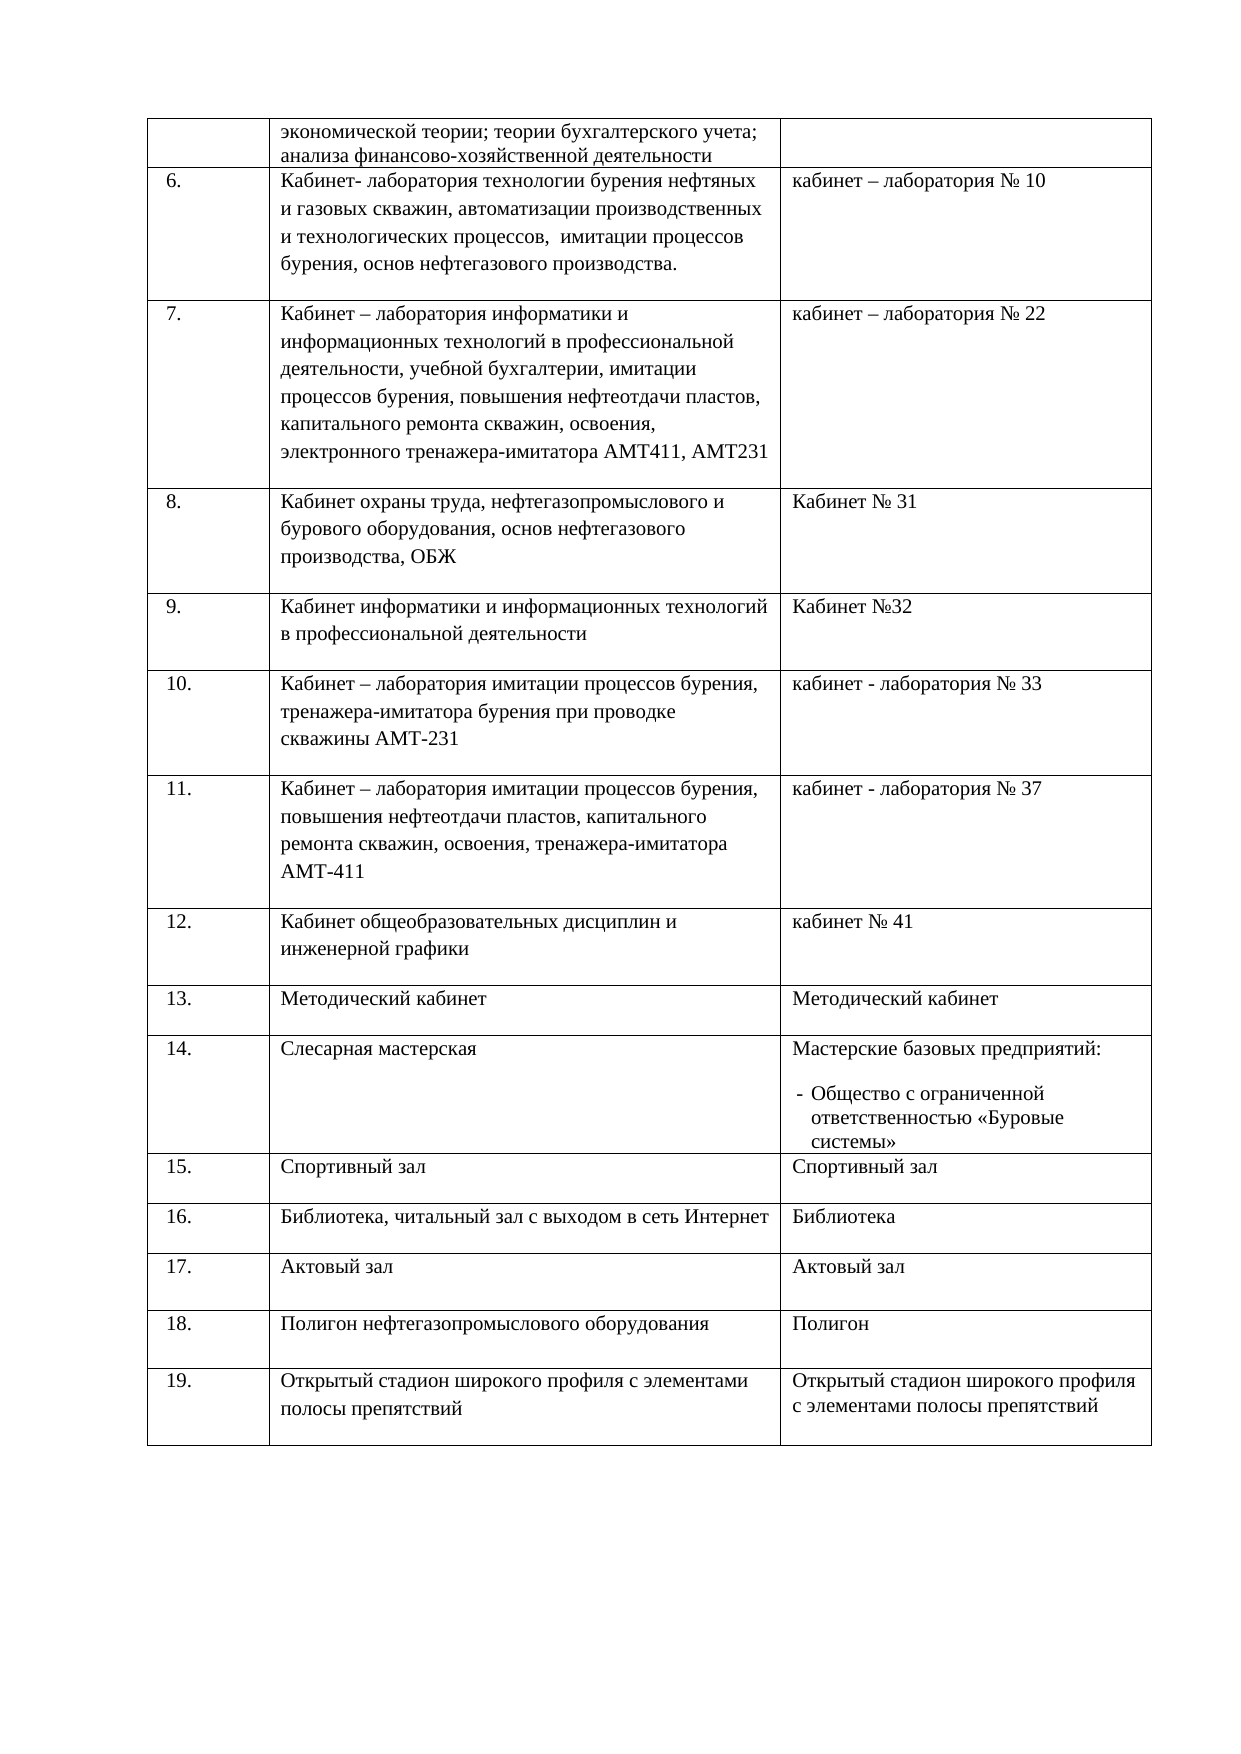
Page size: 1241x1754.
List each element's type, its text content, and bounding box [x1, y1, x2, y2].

table_cell Кабинет №32 [781, 594, 1151, 670]
table_cell Кабинет – лаборатория имитации процессов бурения, повышения нефтеотдачи пластов, капитального ремонта скважин, освоения, тренажера-имитатора АМТ-411 [270, 776, 780, 908]
table_cell Спортивный зал [270, 1154, 780, 1203]
table_cell Библиотека, читальный зал с выходом в сеть Интернет [270, 1204, 780, 1253]
table_cell Методический кабинет [270, 986, 780, 1035]
table_cell Открытый стадион широкого профиля с элементами полосы препятствий [270, 1369, 780, 1445]
table_cell [148, 1154, 269, 1203]
table_cell кабинет – лаборатория № 10 [781, 168, 1151, 300]
table_cell кабинет - лаборатория № 33 [781, 671, 1151, 775]
table_cell [148, 168, 269, 300]
table_cell [148, 1254, 269, 1310]
table_cell [148, 301, 269, 488]
table_cell [148, 776, 269, 908]
table_cell Открытый стадион широкого профиля с элементами полосы препятствий [781, 1369, 1151, 1445]
table_cell Слесарная мастерская [270, 1036, 780, 1153]
table_cell Полигон [781, 1311, 1151, 1367]
table_cell [148, 986, 269, 1035]
table_cell [148, 909, 269, 985]
table_cell [148, 1204, 269, 1253]
table_cell кабинет - лаборатория № 37 [781, 776, 1151, 908]
table_cell Кабинет информатики и информационных технологий в профессиональной деятельности [270, 594, 780, 670]
table_cell Методический кабинет [781, 986, 1151, 1035]
table_cell кабинет № 41 [781, 909, 1151, 985]
table_cell [148, 489, 269, 593]
table_cell [148, 1311, 269, 1367]
table_cell Актовый зал [270, 1254, 780, 1310]
table_cell Кабинет- лаборатория технологии бурения нефтяных и газовых скважин, автоматизации производственных и технологических процессов, имитации процессов бурения, основ нефтегазового производства. [270, 168, 780, 300]
table_cell [148, 671, 269, 775]
table_cell Актовый зал [781, 1254, 1151, 1310]
table_cell [148, 1369, 269, 1445]
table_cell Полигон нефтегазопромыслового оборудования [270, 1311, 780, 1367]
table_cell Кабинет – лаборатория имитации процессов бурения, тренажера-имитатора бурения при проводке скважины АМТ-231 [270, 671, 780, 775]
table_cell Кабинет общеобразовательных дисциплин и инженерной графики [270, 909, 780, 985]
table_cell Мастерские базовых предприятий: Общество с ограниченной ответственностью «Буровые системы» [781, 1036, 1151, 1153]
table_cell Кабинет № 31 [781, 489, 1151, 593]
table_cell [270, 119, 780, 167]
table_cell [781, 119, 1151, 167]
table_cell Кабинет охраны труда, нефтегазопромыслового и бурового оборудования, основ нефтегазового производства, ОБЖ [270, 489, 780, 593]
table_cell [148, 594, 269, 670]
table_cell кабинет – лаборатория № 22 [781, 301, 1151, 488]
table_cell Кабинет – лаборатория информатики и информационных технологий в профессиональной деятельности, учебной бухгалтерии, имитации процессов бурения, повышения нефтеотдачи пластов, капитального ремонта скважин, освоения, электронного тренажера-имитатора АМТ411, АМТ231 [270, 301, 780, 488]
table_cell Спортивный зал [781, 1154, 1151, 1203]
table_cell [148, 119, 269, 167]
table_cell Библиотека [781, 1204, 1151, 1253]
table_cell [148, 1036, 269, 1153]
